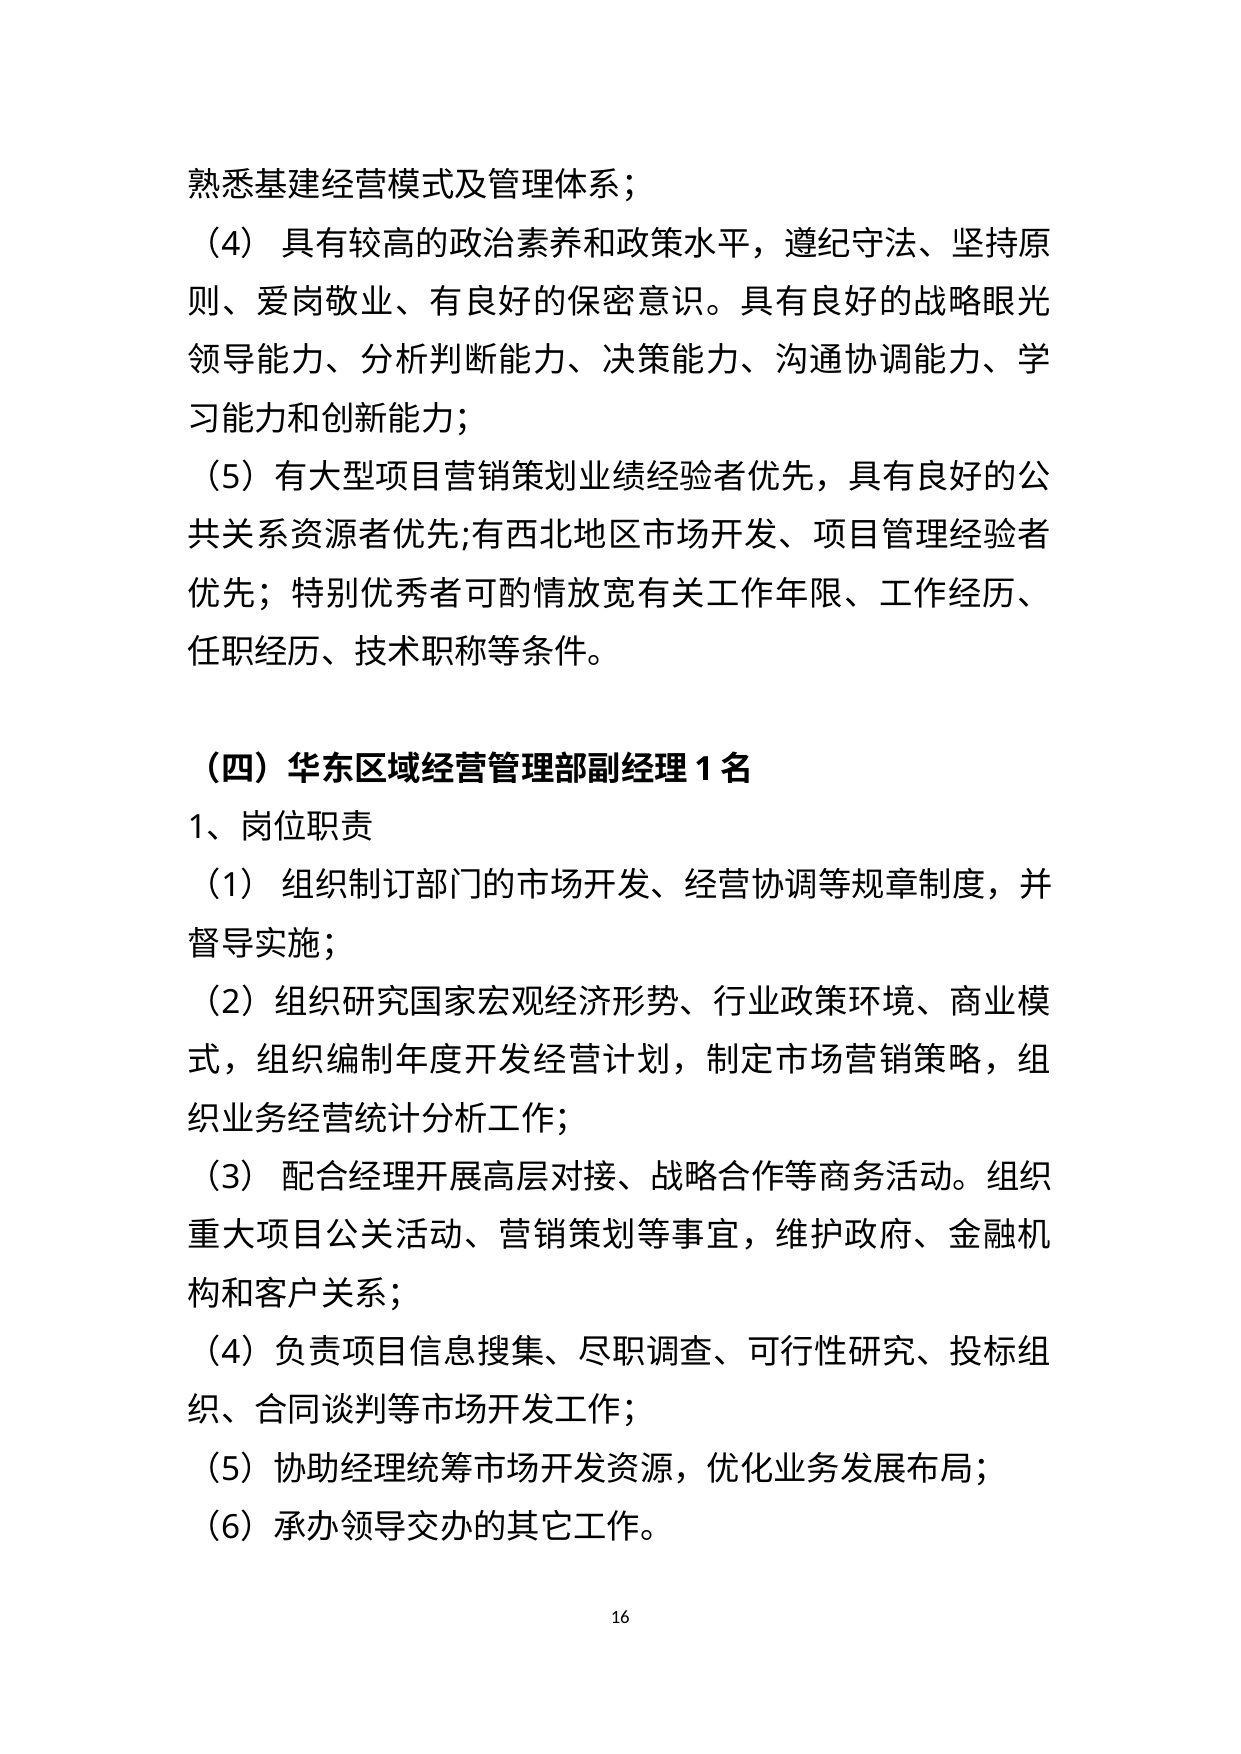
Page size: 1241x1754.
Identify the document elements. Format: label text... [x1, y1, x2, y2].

text （5）协助经理统筹市场开发资源，优化业务发展布局； [187, 1433, 1053, 1492]
text （1） 组织制订部门的市场开发、经营协调等规章制度，并督导实施； [187, 850, 1053, 967]
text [187, 150, 1053, 208]
text （四）华东区域经营管理部副经理1名 [187, 733, 1053, 792]
text （4） 具有较高的政治素养和政策水平，遵纪守法、坚持原则、爱岗敬业、有良好的保密意识。具有良好的战略眼光、领导能力、分析判断能力、决策能力、沟通协调能力、学习能力和创新能力； [187, 208, 1053, 442]
text 1、岗位职责 [187, 792, 1053, 850]
text （2）组织研究国家宏观经济形势、行业政策环境、商业模式，组织编制年度开发经营计划，制定市场营销策略，组织业务经营统计分析工作； [187, 967, 1053, 1142]
text （3） 配合经理开展高层对接、战略合作等商务活动。组织重大项目公关活动、营销策划等事宜，维护政府、金融机构和客户关系； [187, 1142, 1053, 1317]
text （4）负责项目信息搜集、尽职调查、可行性研究、投标组织、合同谈判等市场开发工作； [187, 1317, 1053, 1433]
text （6）承办领导交办的其它工作。 [187, 1492, 1053, 1550]
text （5）有大型项目营销策划业绩经验者优先，具有良好的公共关系资源者优先;有西北地区市场开发、项目管理经验者优先；特别优秀者可酌情放宽有关工作年限、工作经历、任职经历、技术职称等条件。 [187, 442, 1053, 675]
